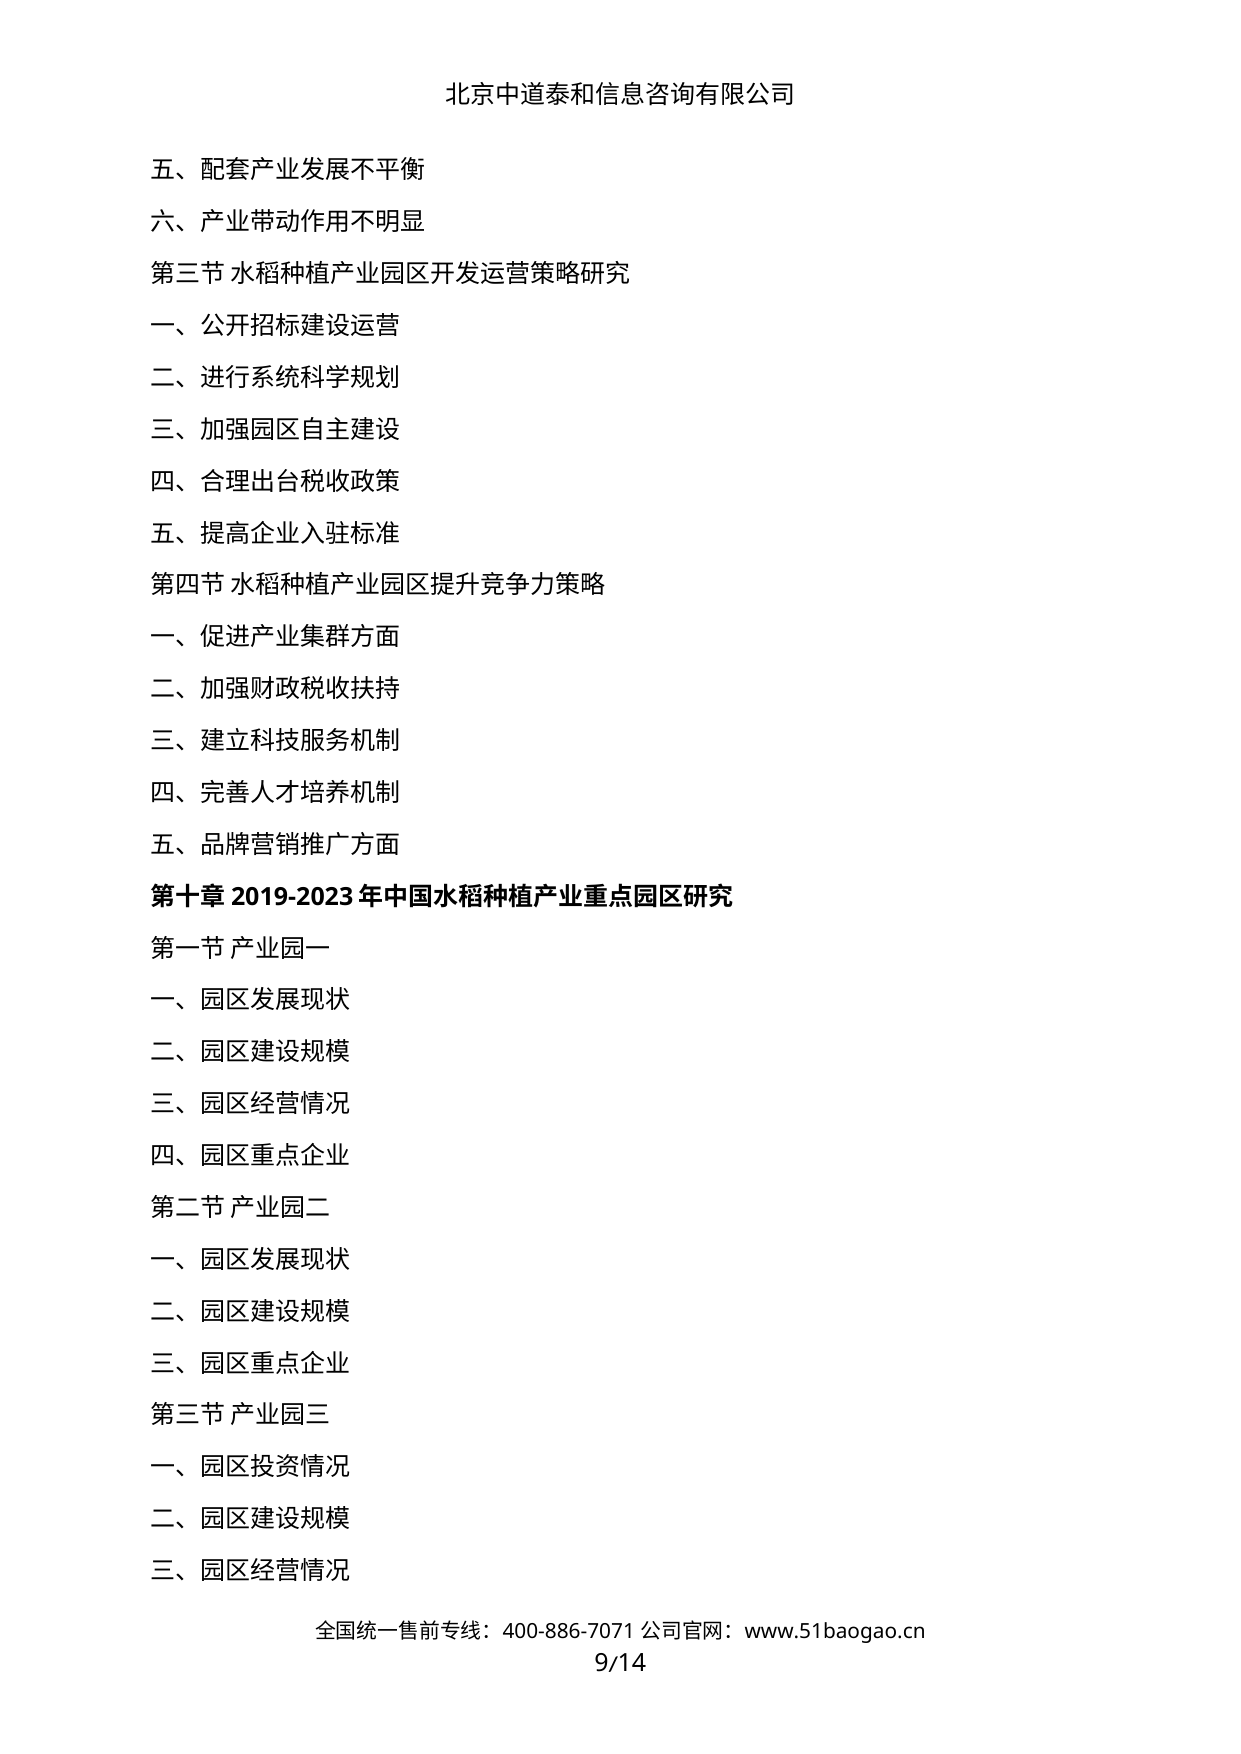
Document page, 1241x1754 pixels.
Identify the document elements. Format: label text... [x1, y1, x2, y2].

text 第二节 产业园二 [150, 1187, 1090, 1224]
text 四、合理出台税收政策 [150, 461, 1090, 497]
text 二、加强财政税收扶持 [150, 669, 1090, 705]
text 第一节 产业园一 [150, 928, 1090, 964]
text 五、配套产业发展不平衡 [150, 150, 1090, 186]
text 三、建立科技服务机制 [150, 721, 1090, 757]
text 三、园区经营情况 [150, 1084, 1090, 1120]
text 一、促进产业集群方面 [150, 617, 1090, 653]
text 四、完善人才培养机制 [150, 772, 1090, 809]
text 三、园区经营情况 [150, 1551, 1090, 1587]
text 五、品牌营销推广方面 [150, 824, 1090, 861]
text 五、提高企业入驻标准 [150, 513, 1090, 549]
text 第四节 水稻种植产业园区提升竞争力策略 [150, 565, 1090, 601]
text 一、园区投资情况 [150, 1447, 1090, 1483]
text 一、公开招标建设运营 [150, 306, 1090, 342]
text 一、园区发展现状 [150, 980, 1090, 1016]
text 三、园区重点企业 [150, 1343, 1090, 1379]
text 二、园区建设规模 [150, 1499, 1090, 1535]
text 第三节 水稻种植产业园区开发运营策略研究 [150, 254, 1090, 290]
text 四、园区重点企业 [150, 1136, 1090, 1172]
text 六、产业带动作用不明显 [150, 202, 1090, 238]
text 二、园区建设规模 [150, 1032, 1090, 1068]
text 第三节 产业园三 [150, 1395, 1090, 1431]
text 二、进行系统科学规划 [150, 357, 1090, 394]
text 三、加强园区自主建设 [150, 409, 1090, 446]
text 第十章 2019-2023年中国水稻种植产业重点园区研究 [150, 876, 1090, 912]
text 一、园区发展现状 [150, 1239, 1090, 1276]
text 二、园区建设规模 [150, 1291, 1090, 1327]
